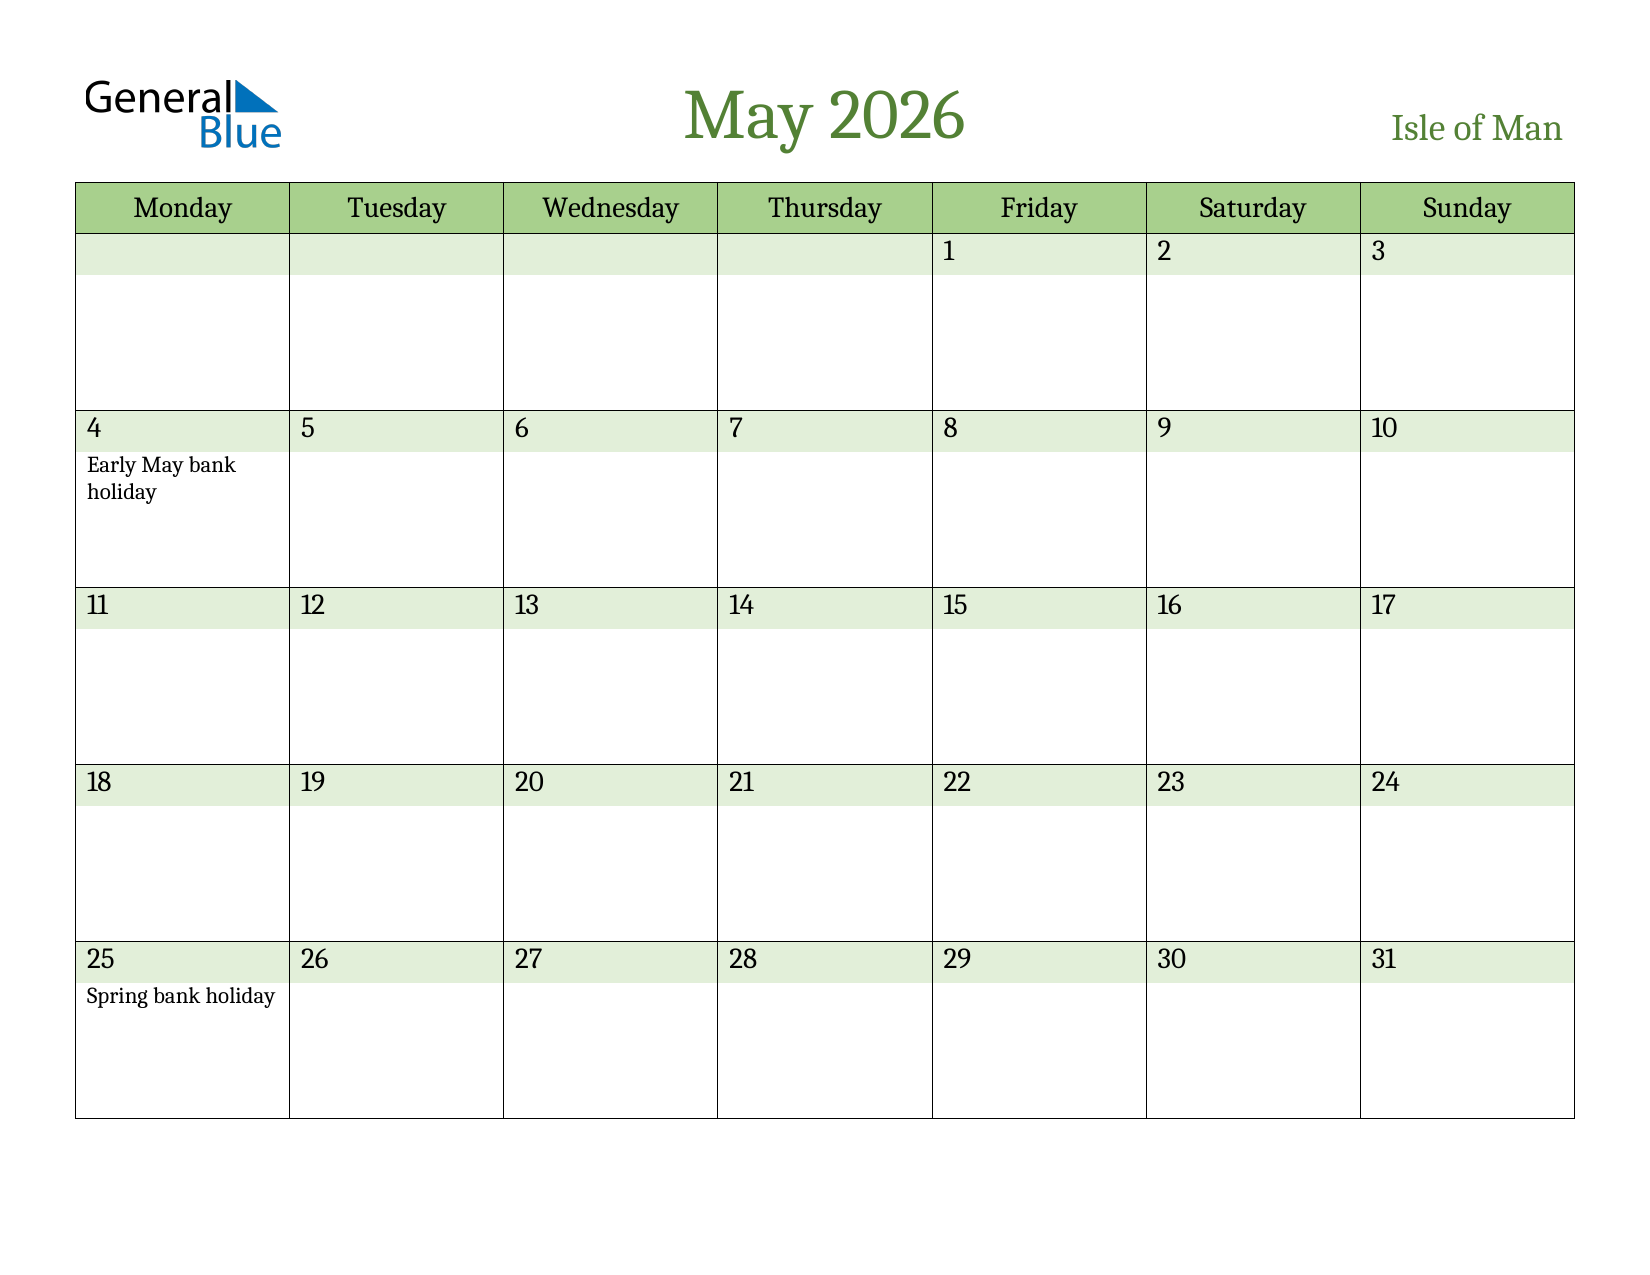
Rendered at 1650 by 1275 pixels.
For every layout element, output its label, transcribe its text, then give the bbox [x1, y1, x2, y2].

table_cell [1361, 275, 1574, 410]
table_cell 8 [933, 411, 1146, 452]
table_cell [933, 629, 1146, 764]
table_cell 29 [933, 942, 1146, 983]
table_cell 20 [504, 765, 717, 806]
table_cell 1 [933, 234, 1146, 275]
table_cell 4 [76, 411, 289, 452]
table_cell [718, 452, 932, 587]
table_cell 12 [290, 588, 503, 629]
table_cell 10 [1361, 411, 1574, 452]
table_cell [1147, 983, 1360, 1118]
table_cell [290, 806, 503, 941]
table_cell [504, 806, 717, 941]
table_cell 9 [1147, 411, 1360, 452]
table_cell Monday [76, 183, 289, 233]
table_cell 13 [504, 588, 717, 629]
table_cell [76, 629, 289, 764]
table_cell 28 [718, 942, 932, 983]
table_cell Saturday [1147, 183, 1360, 233]
table_cell [718, 983, 932, 1118]
table_cell [933, 983, 1146, 1118]
table_cell 6 [504, 411, 717, 452]
table_cell [1147, 452, 1360, 587]
table_cell [718, 629, 932, 764]
table_cell Early May bank holiday [76, 452, 289, 587]
table_cell 16 [1147, 588, 1360, 629]
table_cell [290, 234, 503, 275]
table_cell [504, 275, 717, 410]
table_cell 5 [290, 411, 503, 452]
table_cell 21 [718, 765, 932, 806]
table_cell Sunday [1361, 183, 1574, 233]
table_cell [76, 234, 289, 275]
table_cell Spring bank holiday [76, 983, 289, 1118]
table_cell [290, 452, 503, 587]
table_cell [290, 275, 503, 410]
table_cell [1361, 983, 1574, 1118]
table_cell 30 [1147, 942, 1360, 983]
table_cell [933, 452, 1146, 587]
table_cell [718, 275, 932, 410]
table_cell 17 [1361, 588, 1574, 629]
table_cell [290, 983, 503, 1118]
table_header [76, 75, 503, 182]
table_cell [1147, 629, 1360, 764]
table_cell [1147, 275, 1360, 410]
table_cell [718, 234, 932, 275]
table_header Isle of Man [1146, 75, 1574, 182]
picture [86, 80, 281, 148]
table_cell [504, 983, 717, 1118]
table_cell 27 [504, 942, 717, 983]
table_cell 24 [1361, 765, 1574, 806]
table_cell 3 [1361, 234, 1574, 275]
table_cell [1361, 452, 1574, 587]
table_cell 11 [76, 588, 289, 629]
table_cell 14 [718, 588, 932, 629]
table_cell 31 [1361, 942, 1574, 983]
table_cell 23 [1147, 765, 1360, 806]
table_cell [718, 806, 932, 941]
table_cell 2 [1147, 234, 1360, 275]
table_cell [504, 234, 717, 275]
table_cell 26 [290, 942, 503, 983]
table_cell Wednesday [504, 183, 717, 233]
table_cell 7 [718, 411, 932, 452]
table_cell [933, 275, 1146, 410]
table_cell [504, 629, 717, 764]
table_cell 25 [76, 942, 289, 983]
table_cell Thursday [718, 183, 932, 233]
table_cell 19 [290, 765, 503, 806]
table_cell [1147, 806, 1360, 941]
table_cell [290, 629, 503, 764]
table_cell [933, 806, 1146, 941]
table_cell [504, 452, 717, 587]
table_cell [1361, 806, 1574, 941]
table_cell [76, 275, 289, 410]
table_cell Tuesday [290, 183, 503, 233]
table_cell [76, 806, 289, 941]
table_cell 15 [933, 588, 1146, 629]
table_cell [1361, 629, 1574, 764]
table_header May 2026 [504, 75, 1146, 182]
table_cell Friday [933, 183, 1146, 233]
table_cell 18 [76, 765, 289, 806]
table_cell 22 [933, 765, 1146, 806]
